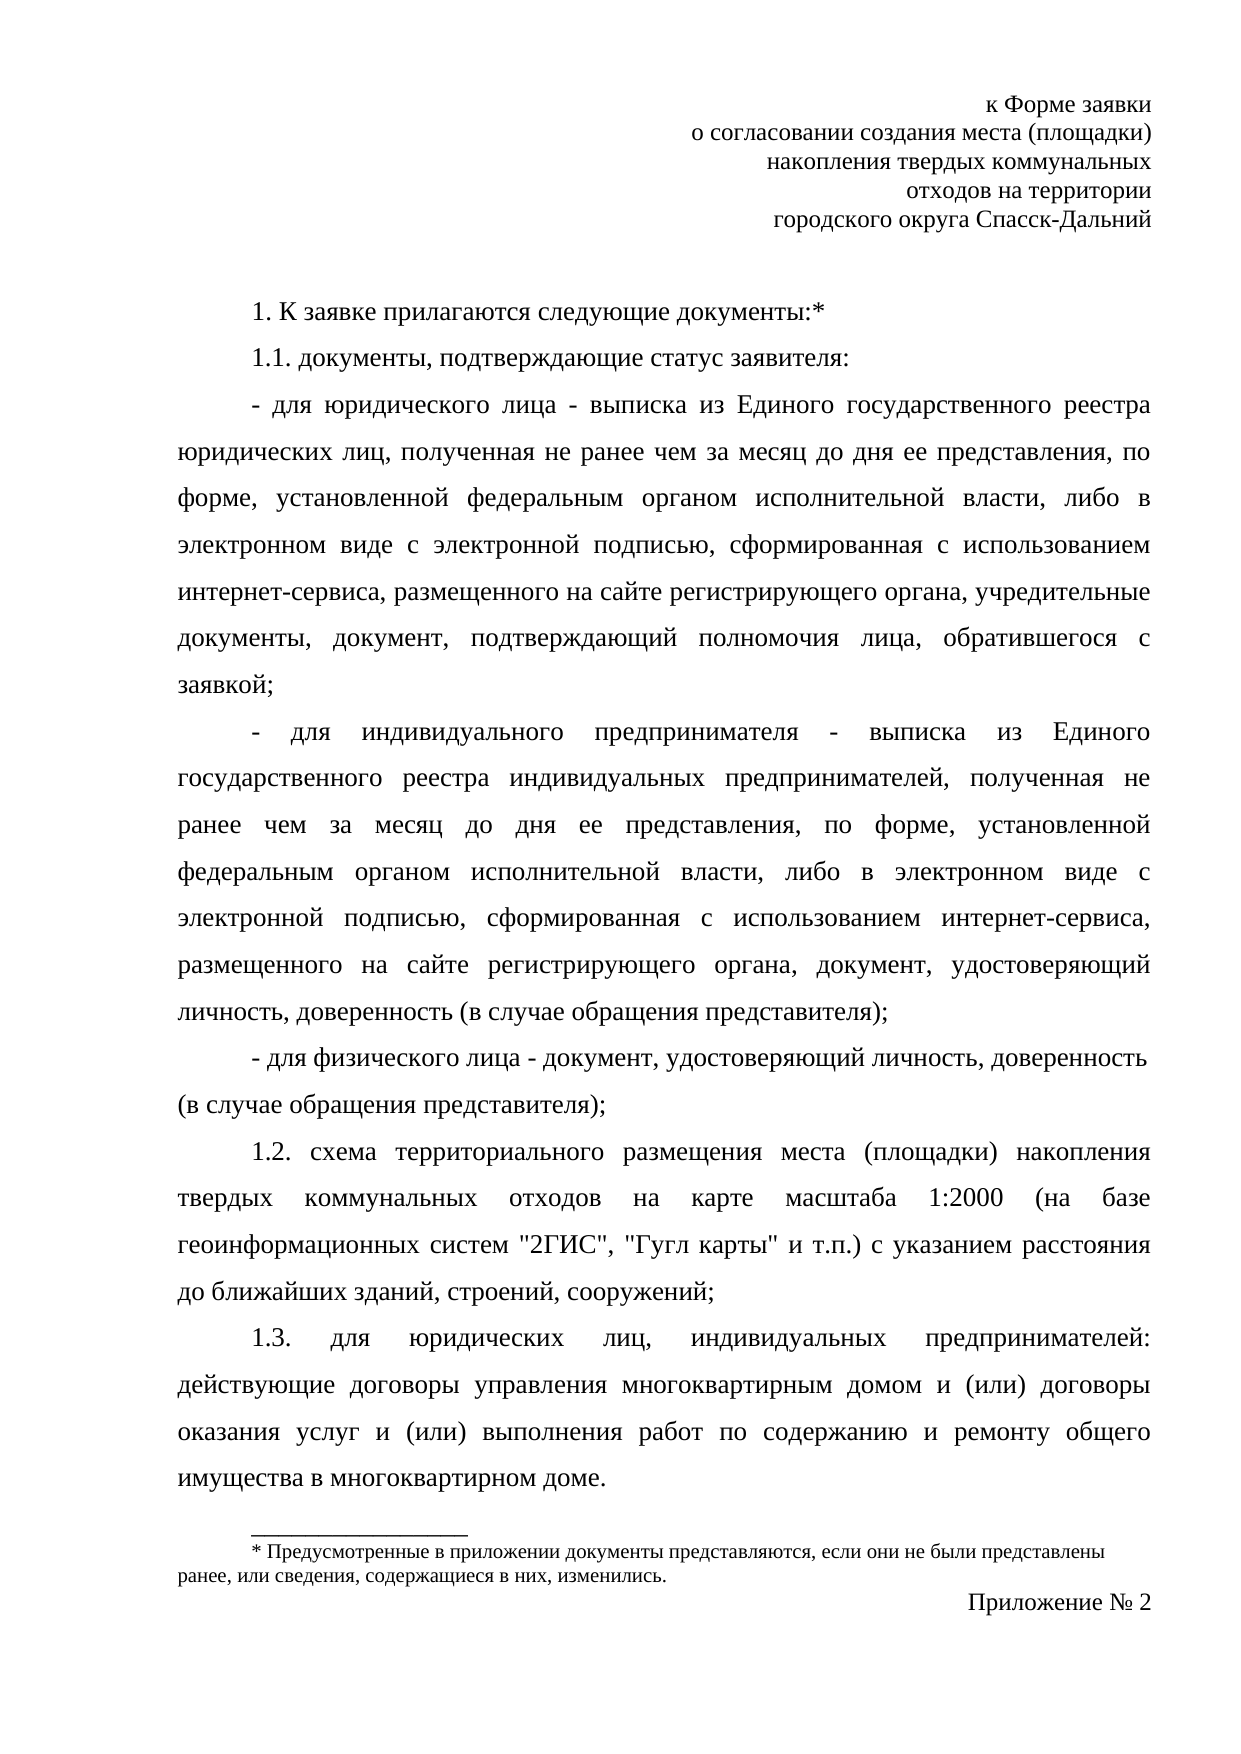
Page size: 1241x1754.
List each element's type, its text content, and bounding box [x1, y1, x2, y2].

text * Предусмотренные в приложении документы представляются, если они не были представлены ранее, или сведения, содержащиеся в них, изменились. [177, 1539, 1152, 1587]
text - для индивидуального предпринимателя - выписка из Единого государственного реестра индивидуальных предпринимателей, полученная не ранее чем за месяц до дня ее представления, по форме, установленной федеральным органом исполнительной власти, либо в электронном виде с электронной подписью, сформированная с использованием интернет-сервиса, размещенного на сайте регистрирующего органа, документ, удостоверяющий личность, доверенность (в случае обращения представителя); [177, 715, 1152, 1026]
text Приложение № 2 [177, 1587, 1152, 1616]
text 1.1. документы, подтверждающие статус заявителя: [177, 341, 1152, 372]
text о согласовании создания места (площадки) [177, 117, 1152, 146]
text к Форме заявки [177, 89, 1152, 117]
text 1. К заявке прилагаются следующие документы:* [177, 295, 1152, 326]
text - для физического лица - документ, удостоверяющий личность, доверенность (в случае обращения представителя); [177, 1041, 1152, 1119]
text - для юридического лица - выписка из Единого государственного реестра юридических лиц, полученная не ранее чем за месяц до дня ее представления, по форме, установленной федеральным органом исполнительной власти, либо в электронном виде с электронной подписью, сформированная с использованием интернет-сервиса, размещенного на сайте регистрирующего органа, учредительные документы, документ, подтверждающий полномочия лица, обратившегося с заявкой; [177, 388, 1152, 699]
text 1.3. для юридических лиц, индивидуальных предпринимателей: действующие договоры управления многоквартирным домом и (или) договоры оказания услуг и (или) выполнения работ по содержанию и ремонту общего имущества в многоквартирном доме. [177, 1321, 1152, 1492]
text городского округа Спасск-Дальний [177, 204, 1152, 232]
text накопления твердых коммунальных [177, 146, 1152, 175]
text отходов на территории [177, 175, 1152, 204]
text 1.2. схема территориального размещения места (площадки) накопления твердых коммунальных отходов на карте масштаба 1:2000 (на базе геоинформационных систем "2ГИС", "Гугл карты" и т.п.) с указанием расстояния до ближайших зданий, строений, сооружений; [177, 1135, 1152, 1306]
text ________________ [177, 1508, 1152, 1539]
